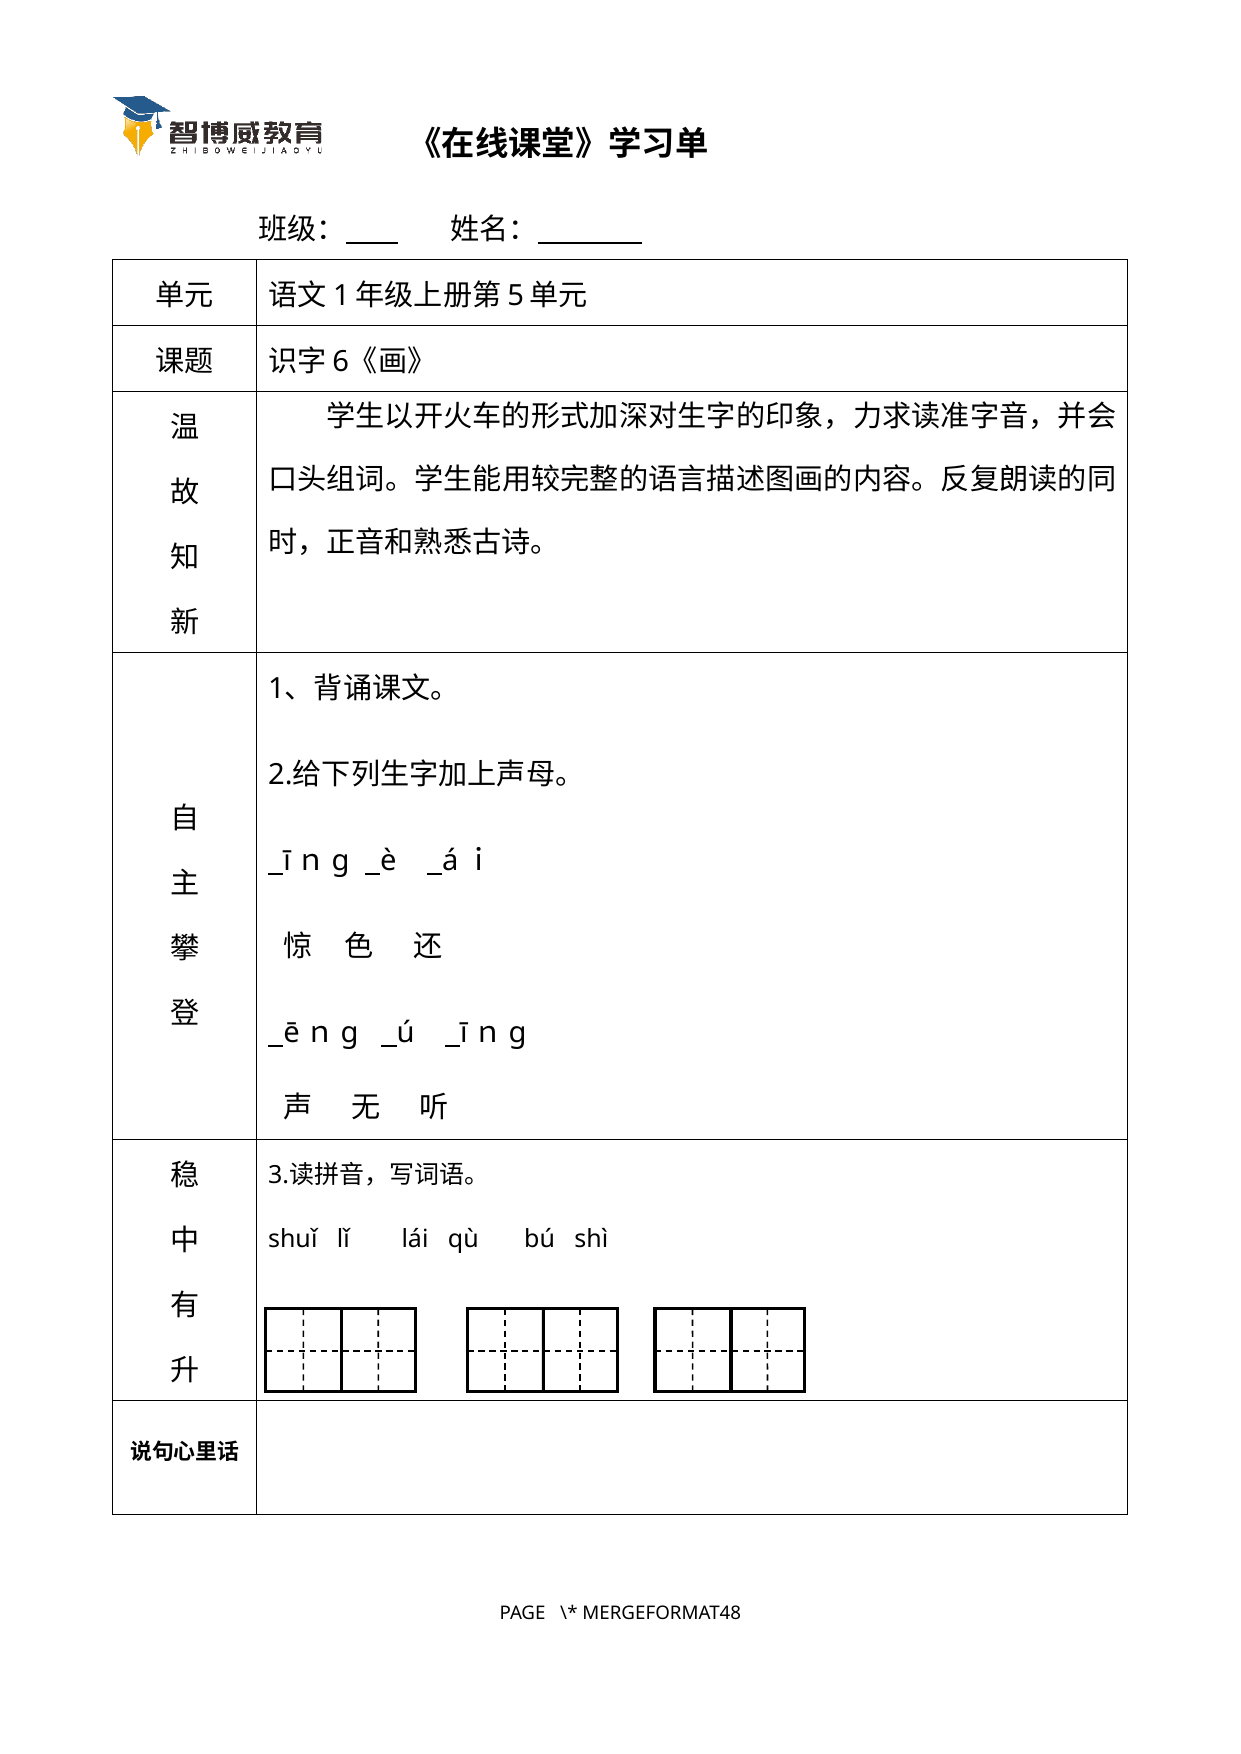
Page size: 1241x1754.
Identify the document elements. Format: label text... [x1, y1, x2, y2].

table_cell 温 故 知 新 [113, 392, 256, 652]
table_cell 说句心里话 [113, 1401, 256, 1514]
text 《在线课堂》学习单 [112, 97, 1128, 194]
text 班级： 姓名： [112, 194, 1128, 259]
table_cell 1、背诵课文。 2.给下列生字加上声母。 īｎɡ è áｉ 惊 色 还 ēｎɡ ú īｎɡ 声 无 听 [257, 653, 1127, 1139]
table_cell 识字6《画》 [257, 326, 1127, 391]
table_header 单元 [113, 260, 256, 325]
picture [112, 96, 322, 156]
table_cell 课题 [113, 326, 256, 391]
table_cell [257, 1401, 1127, 1514]
table_cell 稳 中 有 升 [113, 1140, 256, 1400]
table_header 语文 1年级上册第5单元 [257, 260, 1127, 325]
table_cell 学生以开火车的形式加深对生字的印象，力求读准字音，并会口头组词。学生能用较完整的语言描述图画的内容。反复朗读的同时，正音和熟悉古诗。 [257, 392, 1127, 652]
table_cell 自 主 攀 登 [113, 653, 256, 1139]
table_cell 3.读拼音，写词语。 shuǐ lǐ lái qù bú shì [257, 1140, 1127, 1400]
